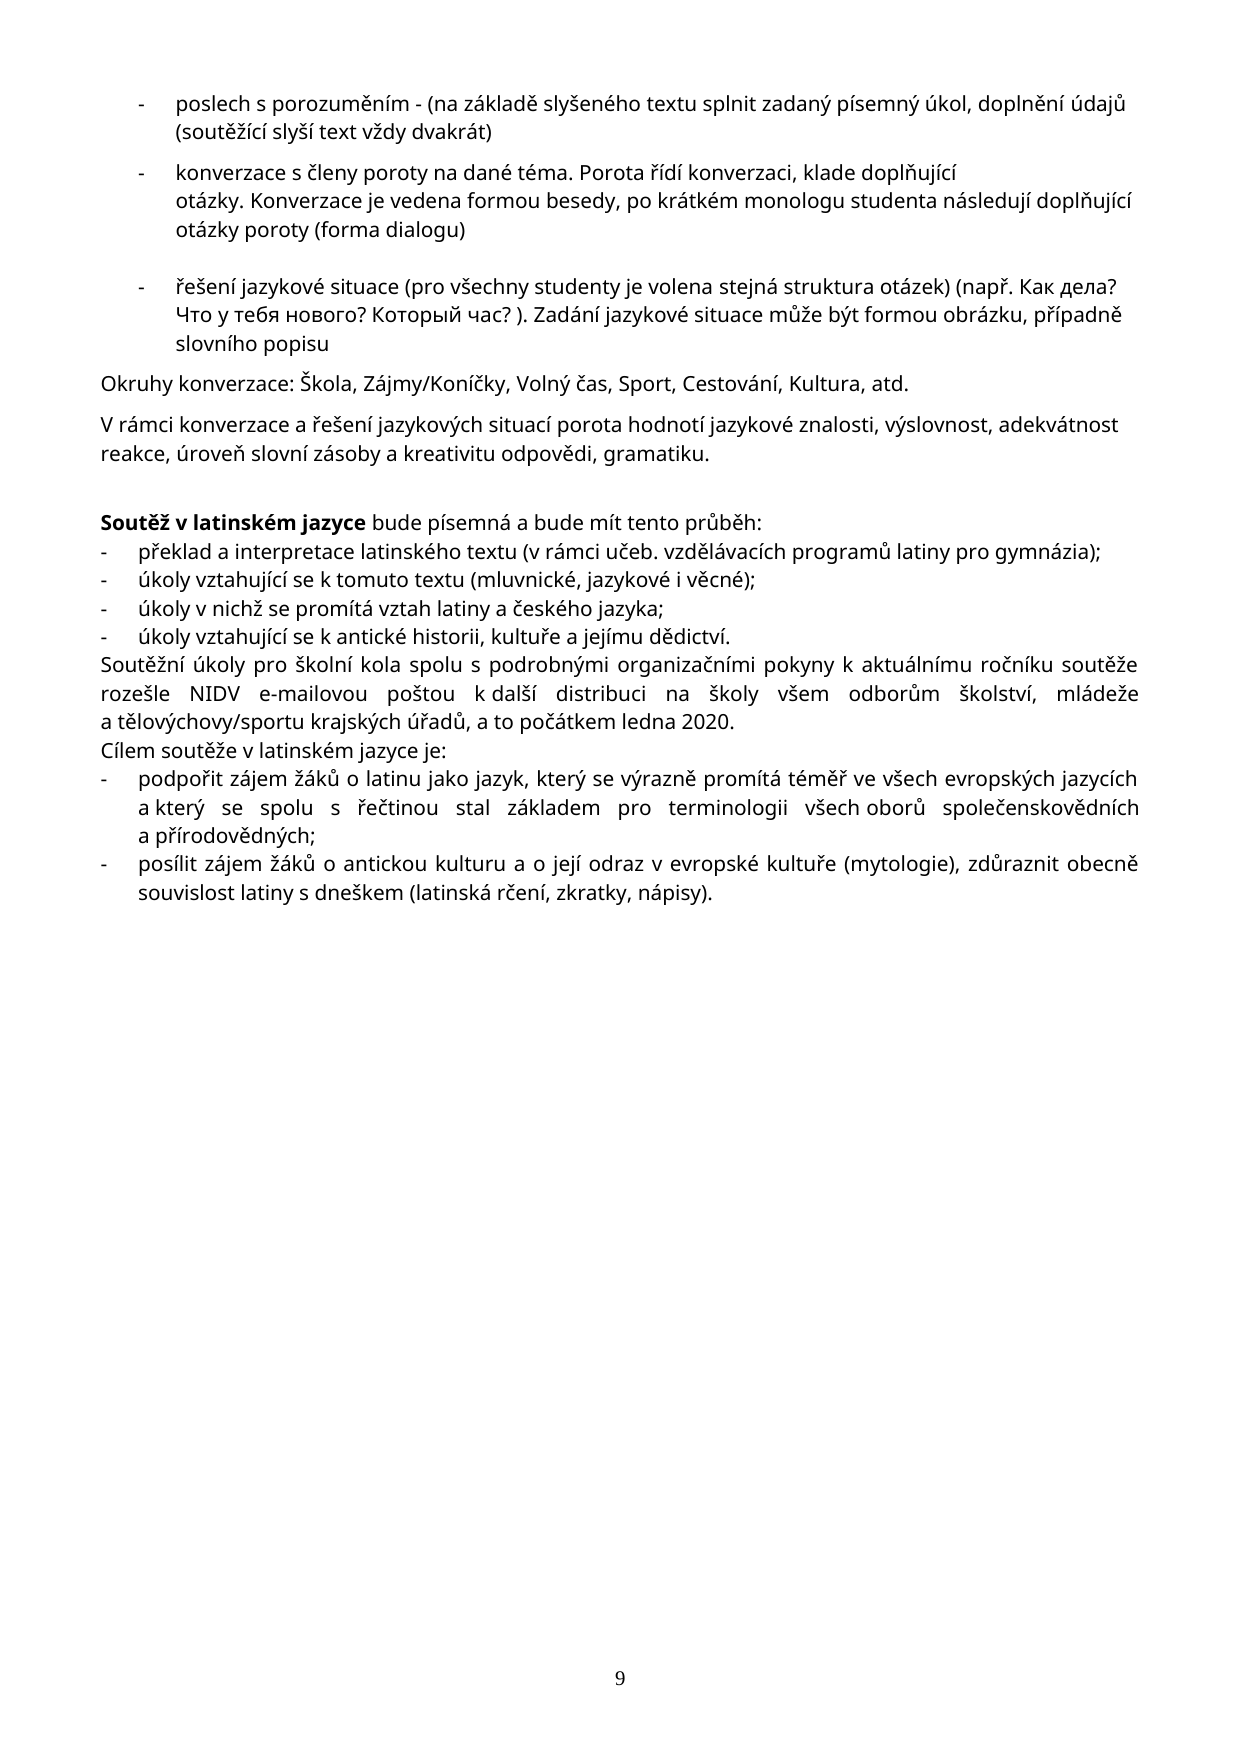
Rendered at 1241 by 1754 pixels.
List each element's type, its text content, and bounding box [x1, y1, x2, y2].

list poslech s porozuměním - (na základě slyšeného textu splnit zadaný písemný úkol, doplnění údajů [138, 89, 1140, 117]
text Soutěž v latinském jazyce bude písemná a bude mít tento průběh: [100, 508, 1140, 537]
text (soutěžící slyší text vždy dvakrát) [175, 117, 1140, 146]
list podpořit zájem žáků o latinu jako jazyk, který se výrazně promítá téměř ve všech evropských jazycích a který se spolu s řečtinou stal základem pro terminologii všech oborů společenskovědních a přírodovědných; [100, 764, 1140, 849]
list překlad a interpretace latinského textu (v rámci učeb. vzdělávacích programů latiny pro gymnázia); [100, 537, 1140, 565]
list úkoly vztahující se k tomuto textu (mluvnické, jazykové i věcné); [100, 565, 1140, 594]
list řešení jazykové situace (pro všechny studenty je volena stejná struktura otázek) (např. Как дела? Что у тебя нового? Который час? ). Zadání jazykové situace může být formou obrázku, případně slovního popisu [138, 272, 1140, 357]
text Okruhy konverzace: Škola, Zájmy/Koníčky, Volný čas, Sport, Cestování, Kultura, atd. [100, 369, 1140, 398]
text Cílem soutěže v latinském jazyce je: [100, 736, 1140, 764]
list konverzace s členy poroty na dané téma. Porota řídí konverzaci, klade doplňující otázky. Konverzace je vedena formou besedy, po krátkém monologu studenta následují doplňující otázky poroty (forma dialogu) [138, 158, 1140, 243]
text Soutěžní úkoly pro školní kola spolu s podrobnými organizačními pokyny k aktuálnímu ročníku soutěže rozešle NIDV e-mailovou poštou k další distribuci na školy všem odborům školství, mládeže a tělovýchovy/sportu krajských úřadů, a to počátkem ledna 2020. [100, 651, 1140, 736]
text V rámci konverzace a řešení jazykových situací porota hodnotí jazykové znalosti, výslovnost, adekvátnost reakce, úroveň slovní zásoby a kreativitu odpovědi, gramatiku. [100, 411, 1140, 467]
list posílit zájem žáků o antickou kulturu a o její odraz v evropské kultuře (mytologie), zdůraznit obecně souvislost latiny s dneškem (latinská rčení, zkratky, nápisy). [100, 849, 1140, 906]
list úkoly vztahující se k antické historii, kultuře a jejímu dědictví. [100, 622, 1140, 651]
list úkoly v nichž se promítá vztah latiny a českého jazyka; [100, 594, 1140, 622]
